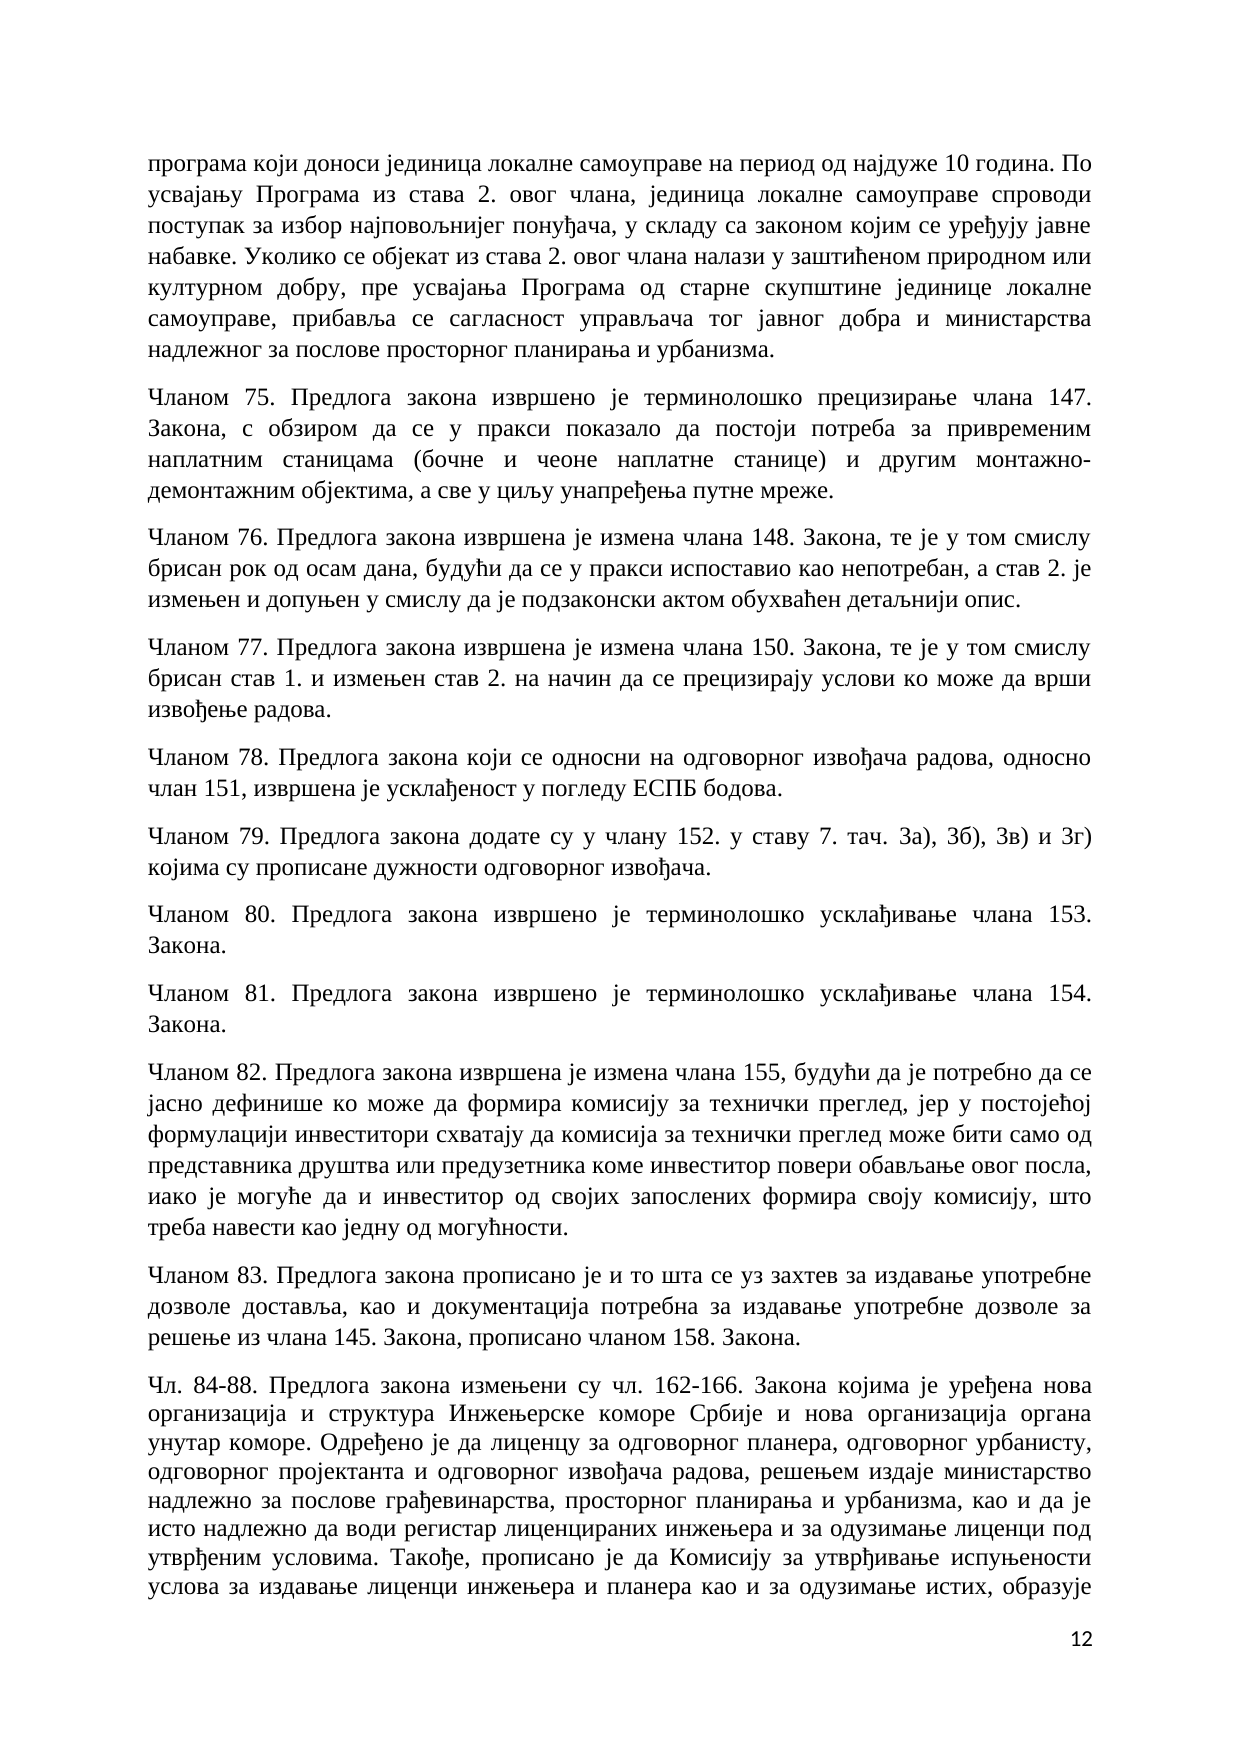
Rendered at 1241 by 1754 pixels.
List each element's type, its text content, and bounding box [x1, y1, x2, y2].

text Чланом 82. Предлога закона извршена је измена члана 155, будући да је потребно да се јасно дефинише ко може да формира комисију за технички преглед, јер у постојећој формулацији инвеститори схватају да комисија за технички преглед може бити само од представника друштва или предузетника коме инвеститор повери обављање овог посла, иако је могуће да и инвеститор од својих запослених формира своју комисију, што треба навести као једну од могућности. [148, 1057, 1093, 1241]
text Чланом 81. Предлога закона извршено је терминолошко усклађивање члана 154. Закона. [148, 978, 1093, 1038]
text Чланом 80. Предлога закона извршено је терминолошко усклађивање члана 153. Закона. [148, 899, 1093, 959]
text Чланом 83. Предлога закона прописано је и то шта се уз захтев за издавање употребне дозволе доставља, као и документација потребна за издавање употребне дозволе за решење из члана 145. Закона, прописано чланом 158. Закона. [148, 1260, 1093, 1351]
text Чланом 77. Предлога закона извршена је измена члана 150. Закона, те је у том смислу брисан став 1. и измењен став 2. на начин да се прецизирају услови ко може да врши извођење радова. [148, 632, 1093, 723]
text Чланом 79. Предлога закона додате су у члану 152. у ставу 7. тач. 3а), 3б), 3в) и 3г) којима су прописане дужности одговорног извођача. [148, 821, 1093, 881]
text Чланом 78. Предлога закона који се односни на одговорног извођача радова, односно члан 151, извршена је усклађеност у погледу ЕСПБ бодова. [148, 742, 1093, 802]
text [148, 148, 1093, 363]
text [148, 1370, 1093, 1600]
text Чланом 75. Предлога закона извршено је терминолошко прецизирање члана 147. Закона, с обзиром да се у пракси показало да постоји потреба за привременим наплатним станицама (бочне и чеоне наплатне станице) и другим монтажно-демонтажним објектима, а све у циљу унапређења путне мреже. [148, 382, 1093, 503]
text Чланом 76. Предлога закона извршена је измена члана 148. Закона, те је у том смислу брисан рок од осам дана, будући да се у пракси испоставио као непотребан, а став 2. је измењен и допуњен у смислу да је подзаконски актом обухваћен детаљнији опис. [148, 522, 1093, 613]
